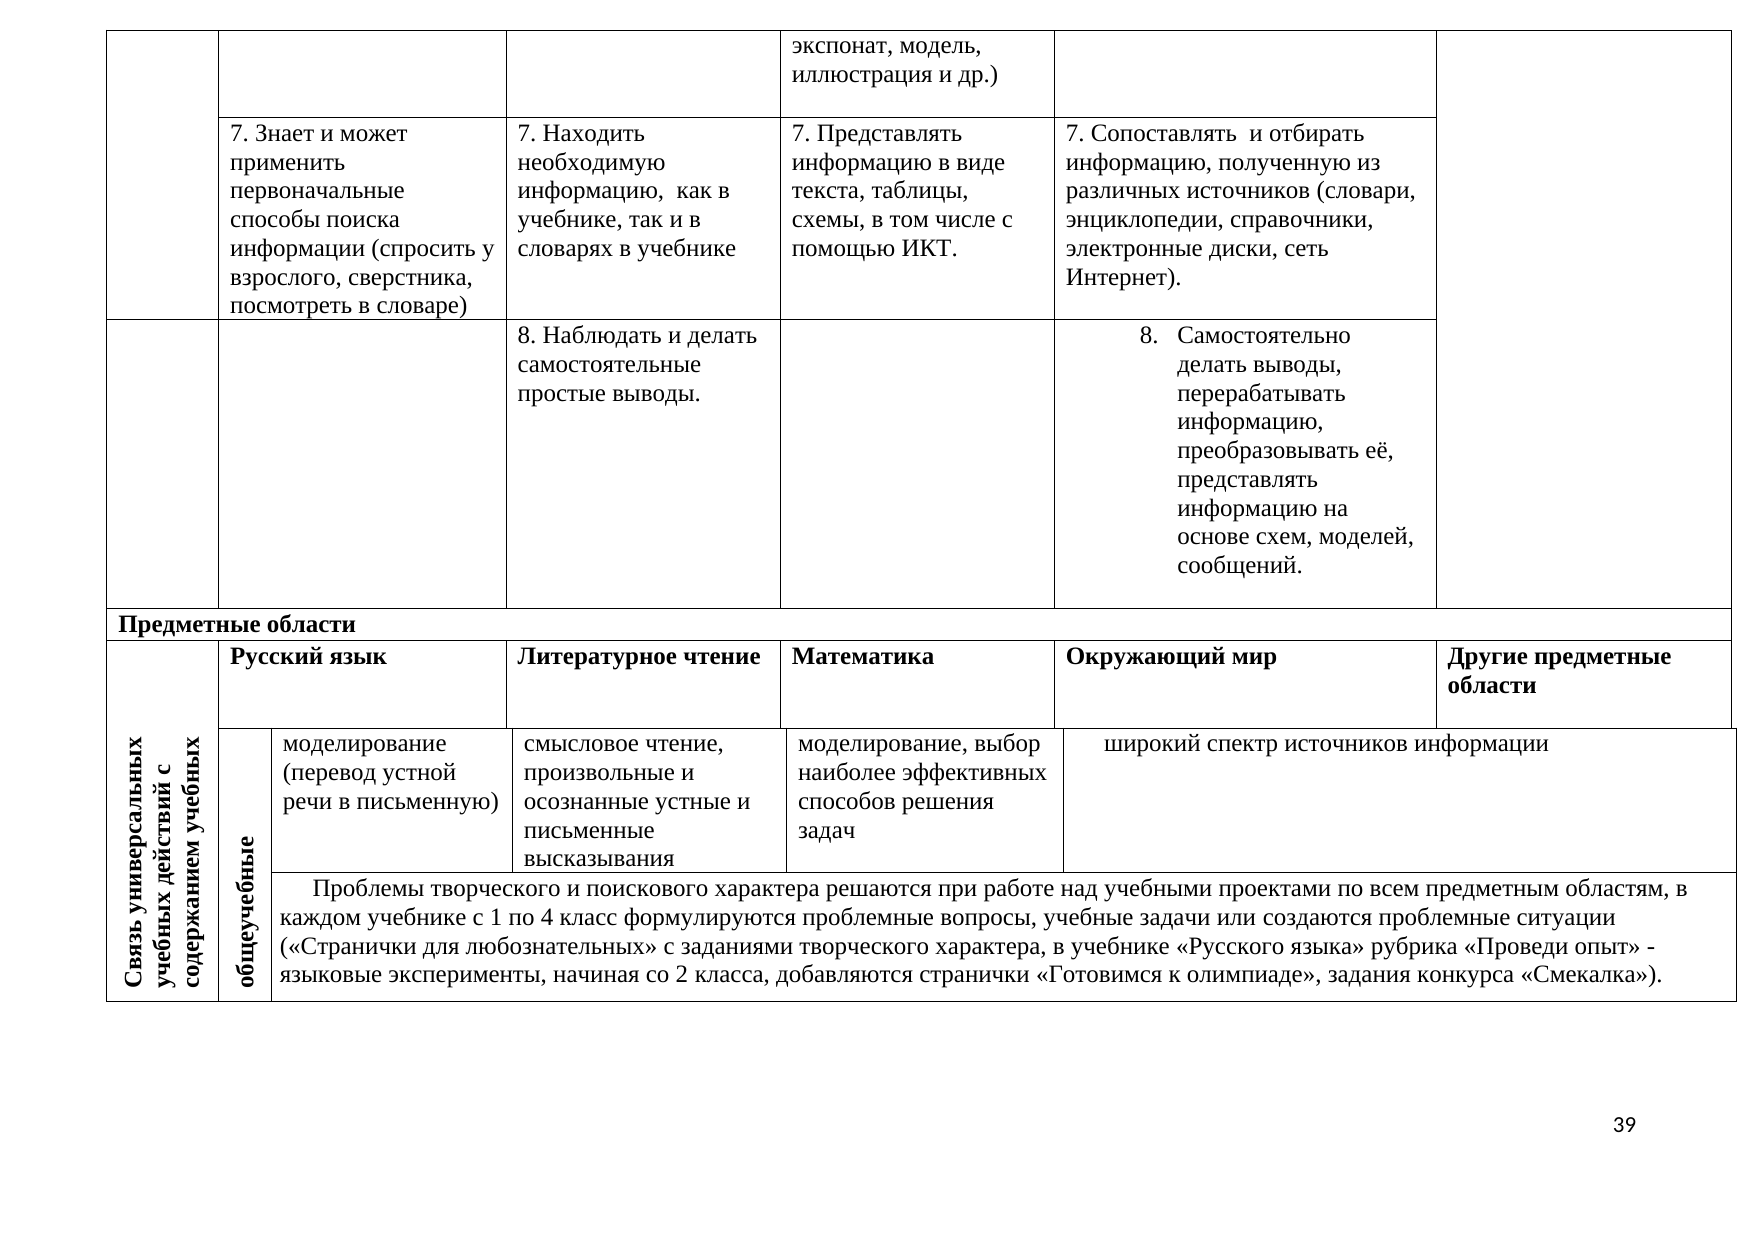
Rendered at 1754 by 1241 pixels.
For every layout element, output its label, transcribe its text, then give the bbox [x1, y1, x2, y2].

table_cell Самостоятельно делать выводы, перерабатывать информацию, преобразовывать её, представлять информацию на основе схем, моделей, сообщений. [1055, 320, 1436, 608]
table_cell Связь универсальных учебных действий с содержанием учебных предметов [107, 641, 218, 1001]
table_cell Математика [781, 641, 1054, 727]
table_cell Проблемы творческого и поискового характера решаются при работе над учебными проектами по всем предметным областям, в каждом учебнике с 1 по 4 класс формулируются проблемные вопросы, учебные задачи или создаются проблемные ситуации («Странички для любознательных» с заданиями творческого характера, в учебнике «Русского языка» рубрика «Проведи опыт» - языковые эксперименты, начиная со 2 класса, добавляются странички «Готовимся к олимпиаде», задания конкурса «Смекалка»). [272, 873, 1736, 1001]
table_cell 7. Знает и может применить первоначальные способы поиска информации (спросить у взрослого, сверстника, посмотреть в словаре) [219, 118, 506, 319]
table_cell Предметные области [107, 609, 1731, 640]
table_cell 7. Представлять информацию в виде текста, таблицы, схемы, в том числе с помощью ИКТ. [781, 118, 1054, 319]
table_cell моделирование (перевод устной речи в письменную) [272, 729, 512, 872]
table_cell [219, 320, 506, 608]
table_cell широкий спектр источников информации [1064, 729, 1736, 872]
table_cell общеучебные [219, 729, 271, 1001]
table_cell [1437, 31, 1731, 608]
table_cell 7. Находить необходимую информацию, как в учебнике, так и в словарях в учебнике [507, 118, 780, 319]
table_cell 7. Сопоставлять и отбирать информацию, полученную из различных источников (словари, энциклопедии, справочники, электронные диски, сеть Интернет). [1055, 118, 1436, 319]
table_cell Русский язык [219, 641, 506, 727]
table_cell Литературное чтение [507, 641, 780, 727]
table_cell смысловое чтение, произвольные и осознанные устные и письменные высказывания [513, 729, 786, 872]
table_cell Окружающий мир [1055, 641, 1436, 727]
table_cell 8. Наблюдать и делать самостоятельные простые выводы. [507, 320, 780, 608]
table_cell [507, 31, 780, 117]
table_cell Другие предметные области [1437, 641, 1731, 727]
table_cell [219, 31, 506, 117]
table_cell [781, 320, 1054, 608]
table_cell [1055, 31, 1436, 117]
table_cell моделирование, выбор наиболее эффективных способов решения задач [787, 729, 1063, 872]
table_cell [107, 320, 218, 608]
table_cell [781, 31, 1054, 117]
